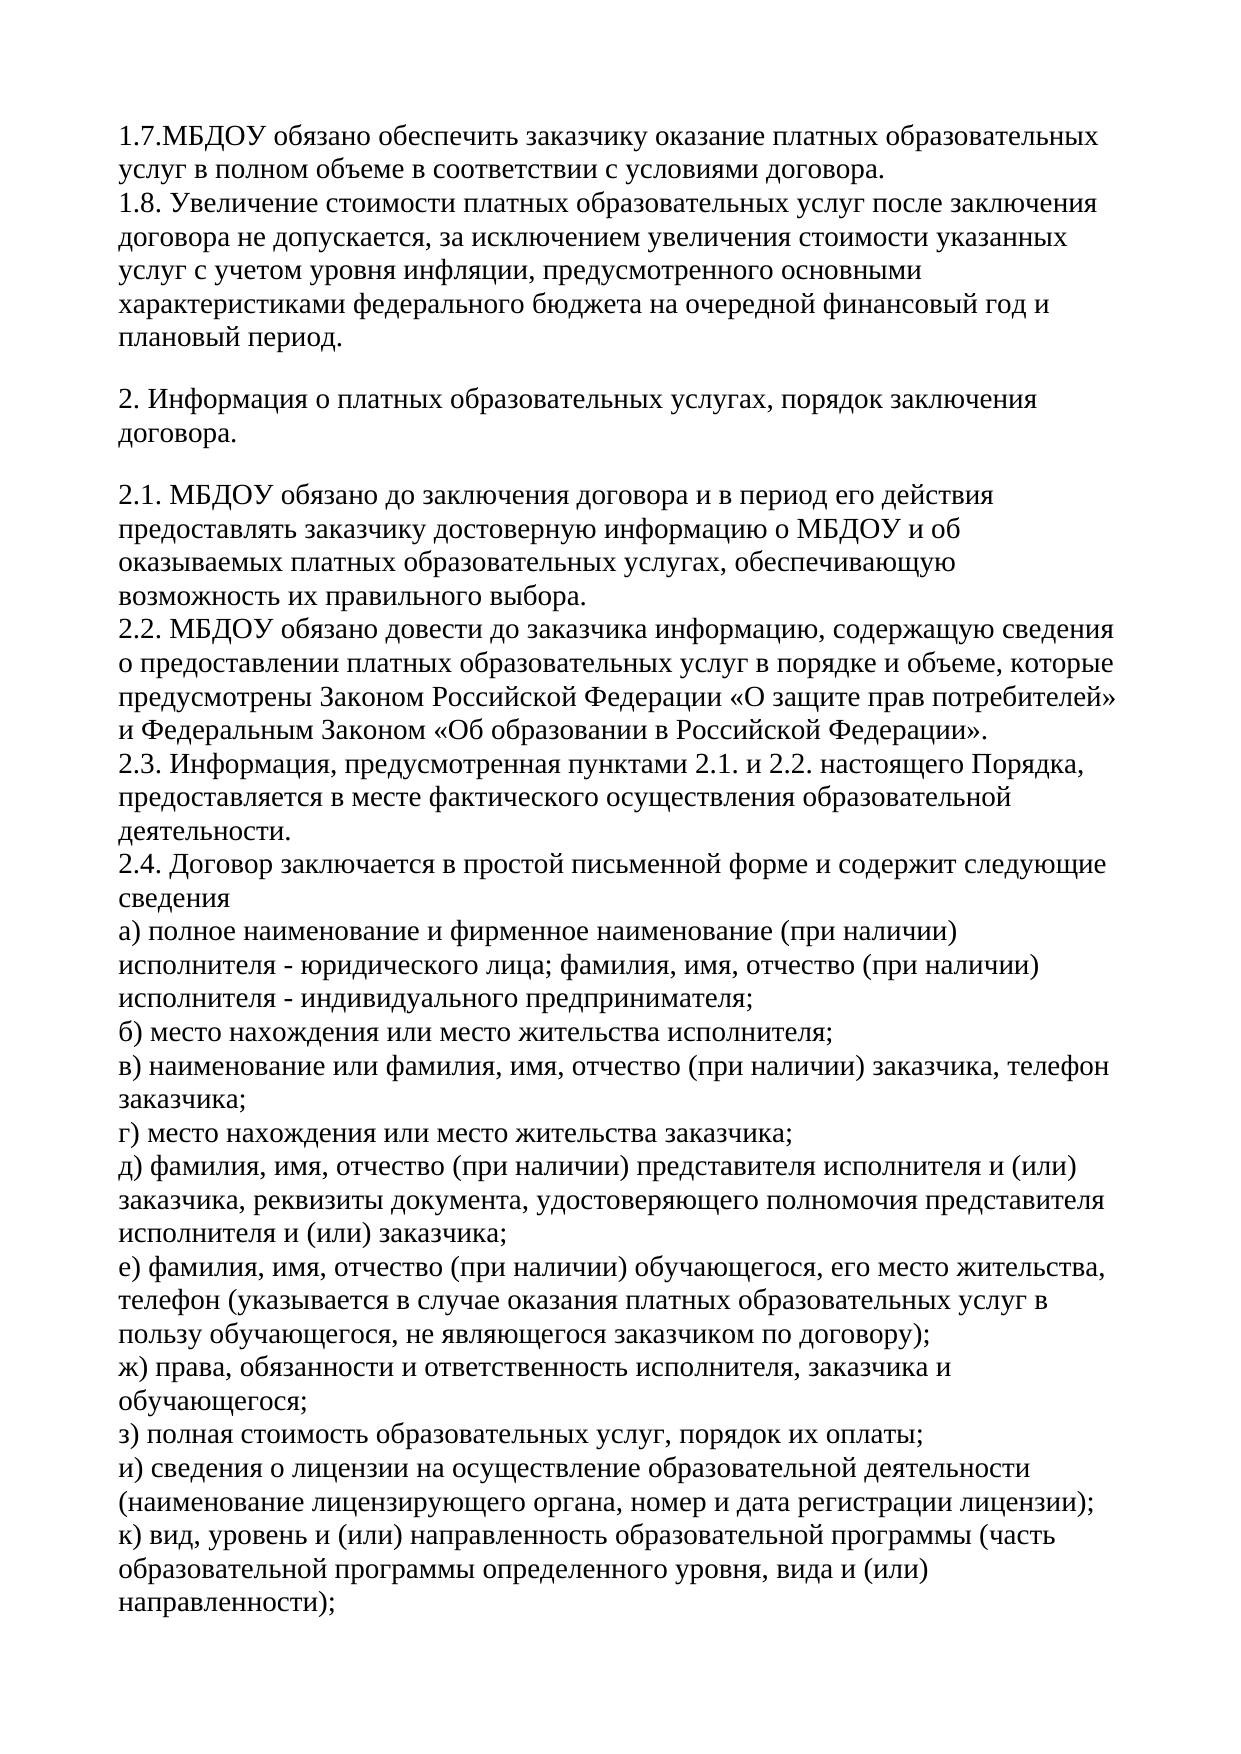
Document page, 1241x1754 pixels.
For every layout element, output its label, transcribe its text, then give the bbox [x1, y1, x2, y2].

text 2.2. МБДОУ обязано довести до заказчика информацию, содержащую сведения о предоставлении платных образовательных услуг в порядке и объеме, которые предусмотрены Законом Российской Федерации «О защите прав потребителей» и Федеральным Законом «Об образовании в Российской Федерации». [118, 612, 1122, 746]
text е) фамилия, имя, отчество (при наличии) обучающегося, его место жительства, телефон (указывается в случае оказания платных образовательных услуг в пользу обучающегося, не являющегося заказчиком по договору); [118, 1249, 1122, 1349]
text ж) права, обязанности и ответственность исполнителя, заказчика и обучающегося; [118, 1349, 1122, 1417]
text д) фамилия, имя, отчество (при наличии) представителя исполнителя и (или) заказчика, реквизиты документа, удостоверяющего полномочия представителя исполнителя и (или) заказчика; [118, 1148, 1122, 1249]
text 2.4. Договор заключается в простой письменной форме и содержит следующие сведения [118, 846, 1122, 913]
text а) полное наименование и фирменное наименование (при наличии) исполнителя - юридического лица; фамилия, имя, отчество (при наличии) исполнителя - индивидуального предпринимателя; [118, 913, 1122, 1014]
text в) наименование или фамилия, имя, отчество (при наличии) заказчика, телефон заказчика; [118, 1048, 1122, 1115]
text 2.1. МБДОУ обязано до заключения договора и в период его действия предоставлять заказчику достоверную информацию о МБДОУ и об оказываемых платных образовательных услугах, обеспечивающую возможность их правильного выбора. [118, 477, 1122, 612]
text 2. Информация о платных образовательных услугах, порядок заключения договора. [118, 382, 1122, 449]
text 2.3. Информация, предусмотренная пунктами 2.1. и 2.2. настоящего Порядка, предоставляется в месте фактического осуществления образовательной деятельности. [118, 746, 1122, 846]
text г) место нахождения или место жительства заказчика; [118, 1115, 1122, 1148]
text и) сведения о лицензии на осуществление образовательной деятельности (наименование лицензирующего органа, номер и дата регистрации лицензии); к) вид, уровень и (или) направленность образовательной программы (часть образовательной программы определенного уровня, вида и (или) [118, 1450, 1122, 1584]
text направленности); [118, 1584, 1122, 1618]
text з) полная стоимость образовательных услуг, порядок их оплаты; [118, 1417, 1122, 1450]
text 1.7.МБДОУ обязано обеспечить заказчику оказание платных образовательных услуг в полном объеме в соответствии с условиями договора. [118, 118, 1122, 185]
text 1.8. Увеличение стоимости платных образовательных услуг после заключения договора не допускается, за исключением увеличения стоимости указанных услуг с учетом уровня инфляции, предусмотренного основными характеристиками федерального бюджета на очередной финансовый год и плановый период. [118, 185, 1122, 353]
text б) место нахождения или место жительства исполнителя; [118, 1014, 1122, 1048]
